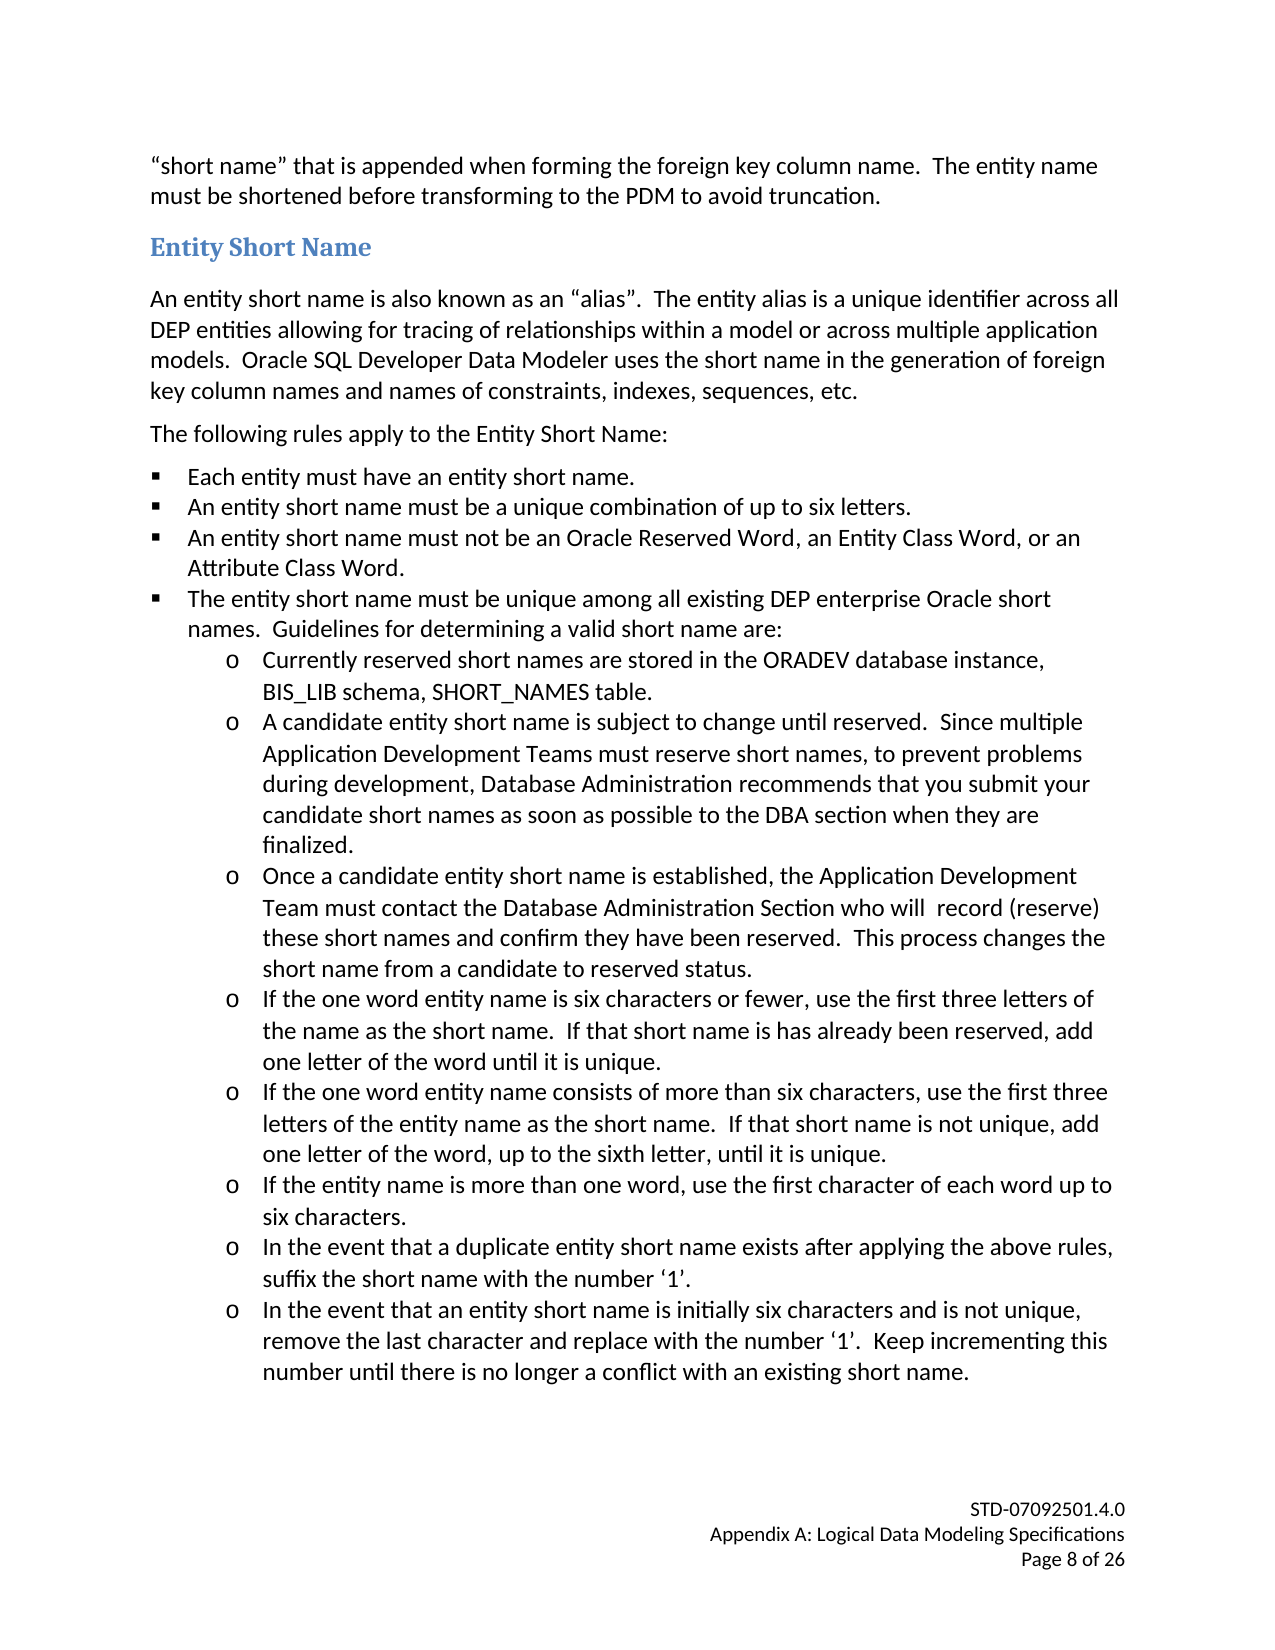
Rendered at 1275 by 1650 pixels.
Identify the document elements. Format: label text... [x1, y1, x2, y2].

text The following rules apply to the Entity Short Name: [150, 418, 1125, 448]
list A candidate entity short name is subject to change until reserved. Since multiple Application Development Teams must reserve short names, to prevent problems during development, Database Administration recommends that you submit your candidate short names as soon as possible to the DBA section when they are finalized. [225, 706, 1125, 860]
list Currently reserved short names are stored in the ORADEV database instance, BIS_LIB schema, SHORT_NAMES table. [225, 644, 1125, 706]
list In the event that an entity short name is initially six characters and is not unique, remove the last character and replace with the number ‘1’. Keep incrementing this number until there is no longer a conflict with an existing short name. [225, 1294, 1125, 1387]
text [150, 150, 1125, 211]
list An entity short name must not be an Oracle Reserved Word, an Entity Class Word, or an Attribute Class Word. [150, 522, 1125, 583]
text An entity short name is also known as an “alias”. The entity alias is a unique identifier across all DEP entities allowing for tracing of relationships within a model or across multiple application models. Oracle SQL Developer Data Modeler uses the short name in the generation of foreign key column names and names of constraints, indexes, sequences, etc. [150, 283, 1125, 405]
subtitle Entity Short Name [150, 232, 1125, 263]
list If the one word entity name is six characters or fewer, use the first three letters of the name as the short name. If that short name is has already been reserved, add one letter of the word until it is unique. [225, 983, 1125, 1076]
list Each entity must have an entity short name. [150, 461, 1125, 491]
list An entity short name must be a unique combination of up to six letters. [150, 491, 1125, 522]
list In the event that a duplicate entity short name exists after applying the above rules, suffix the short name with the number ‘1’. [225, 1231, 1125, 1294]
list The entity short name must be unique among all existing DEP enterprise Oracle short names. Guidelines for determining a valid short name are: [150, 583, 1125, 644]
list If the one word entity name consists of more than six characters, use the first three letters of the entity name as the short name. If that short name is not unique, add one letter of the word, up to the sixth letter, until it is unique. [225, 1076, 1125, 1169]
list Once a candidate entity short name is established, the Application Development Team must contact the Database Administration Section who will record (reserve) these short names and confirm they have been reserved. This process changes the short name from a candidate to reserved status. [225, 860, 1125, 983]
list If the entity name is more than one word, use the first character of each word up to six characters. [225, 1169, 1125, 1231]
